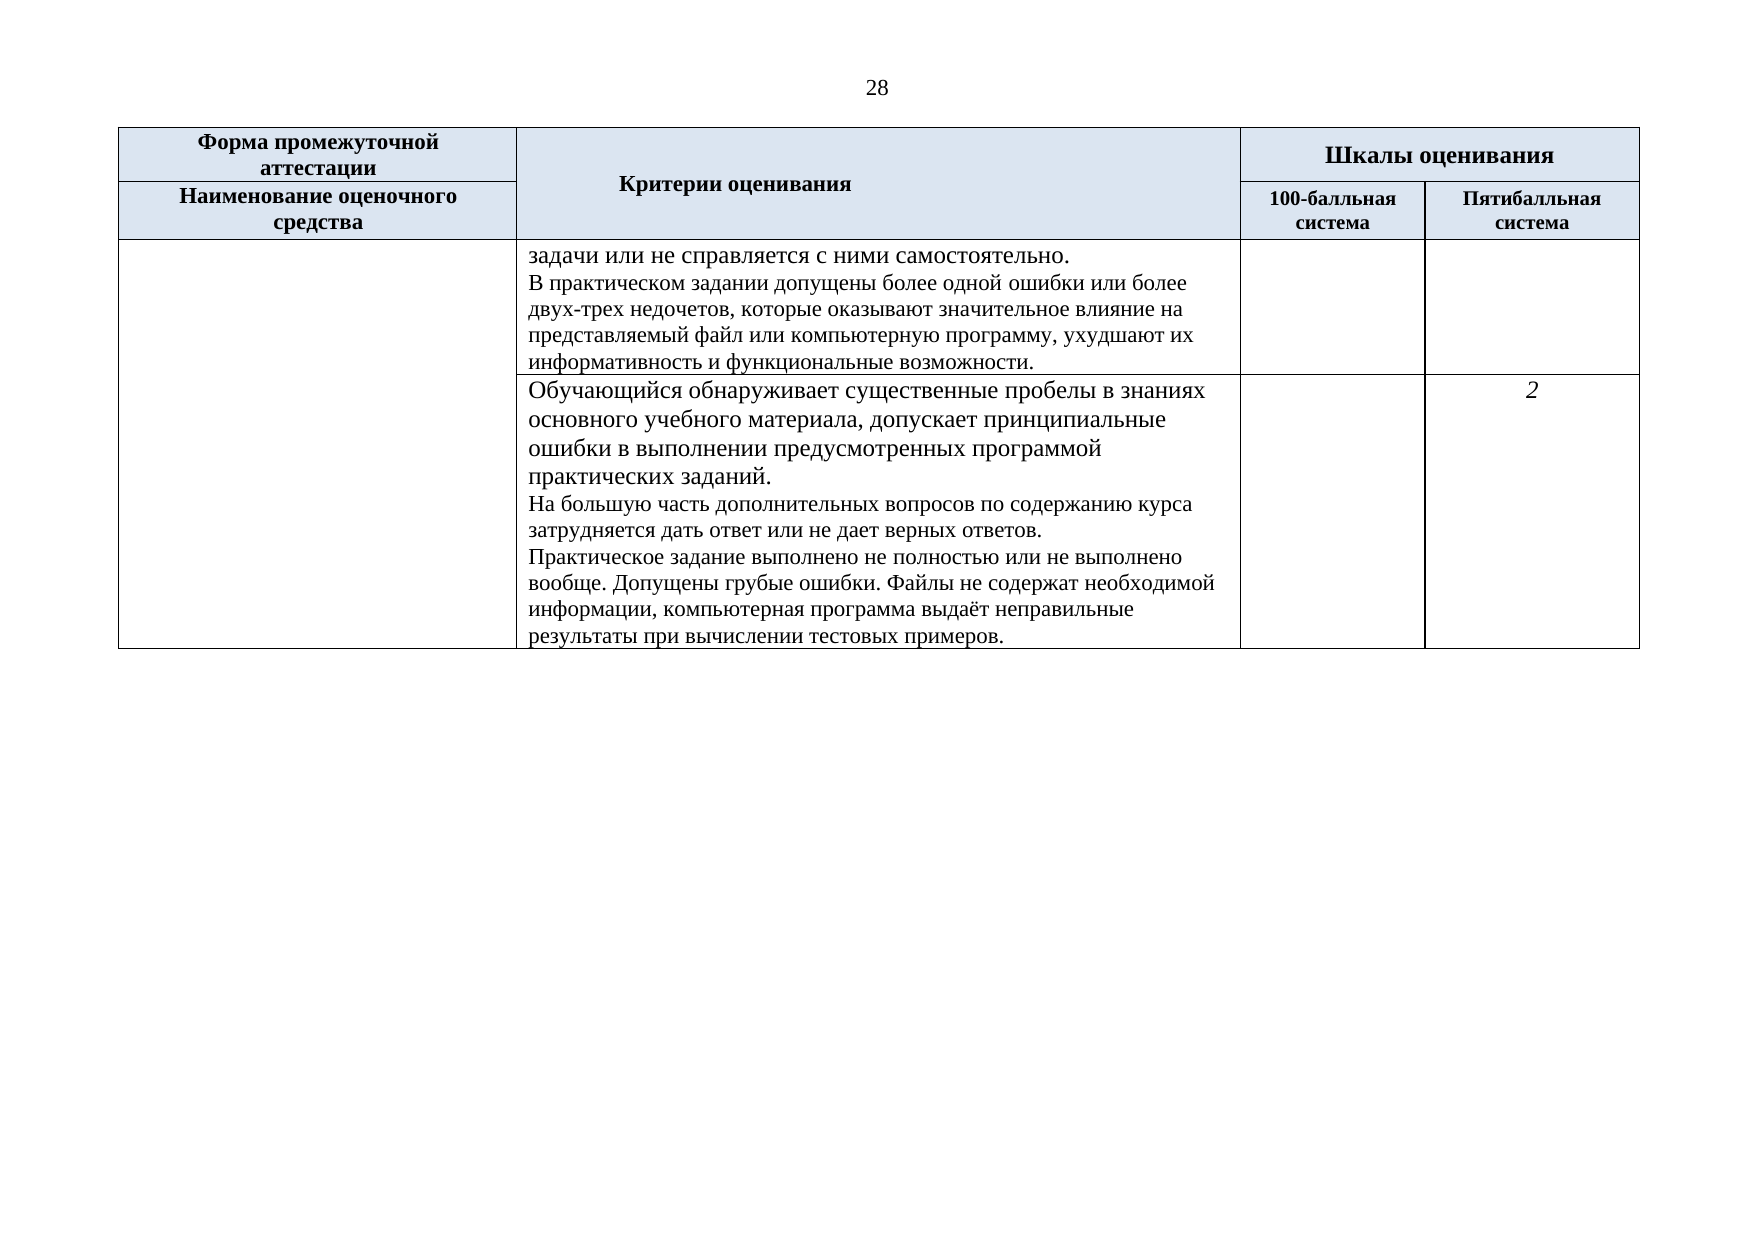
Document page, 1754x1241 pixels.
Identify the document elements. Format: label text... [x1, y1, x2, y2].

table_cell [1241, 375, 1424, 648]
table_cell 100-балльная система [1241, 182, 1424, 239]
table_header Форма промежуточной аттестации [119, 128, 516, 181]
table_cell Пятибалльная система [1426, 182, 1639, 239]
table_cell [517, 240, 1240, 374]
table_cell 3 [1426, 240, 1639, 374]
table_cell 2 [1426, 375, 1639, 648]
table_cell Наименование оценочного средства [119, 182, 516, 239]
table_cell [1241, 240, 1424, 374]
table_header Критерии оценивания [517, 128, 1240, 239]
table_header Шкалы оценивания [1241, 128, 1639, 181]
table_cell Обучающийся обнаруживает существенные пробелы в знаниях основного учебного материала, допускает принципиальные ошибки в выполнении предусмотренных программой практических заданий. На большую часть дополнительных вопросов по содержанию курса затрудняется дать ответ или не дает верных ответов. Практическое задание выполнено не полностью или не выполнено вообще. Допущены грубые ошибки. Файлы не содержат необходимой информации, компьютерная программа выдаёт неправильные результаты при вычислении тестовых примеров. [517, 375, 1240, 648]
